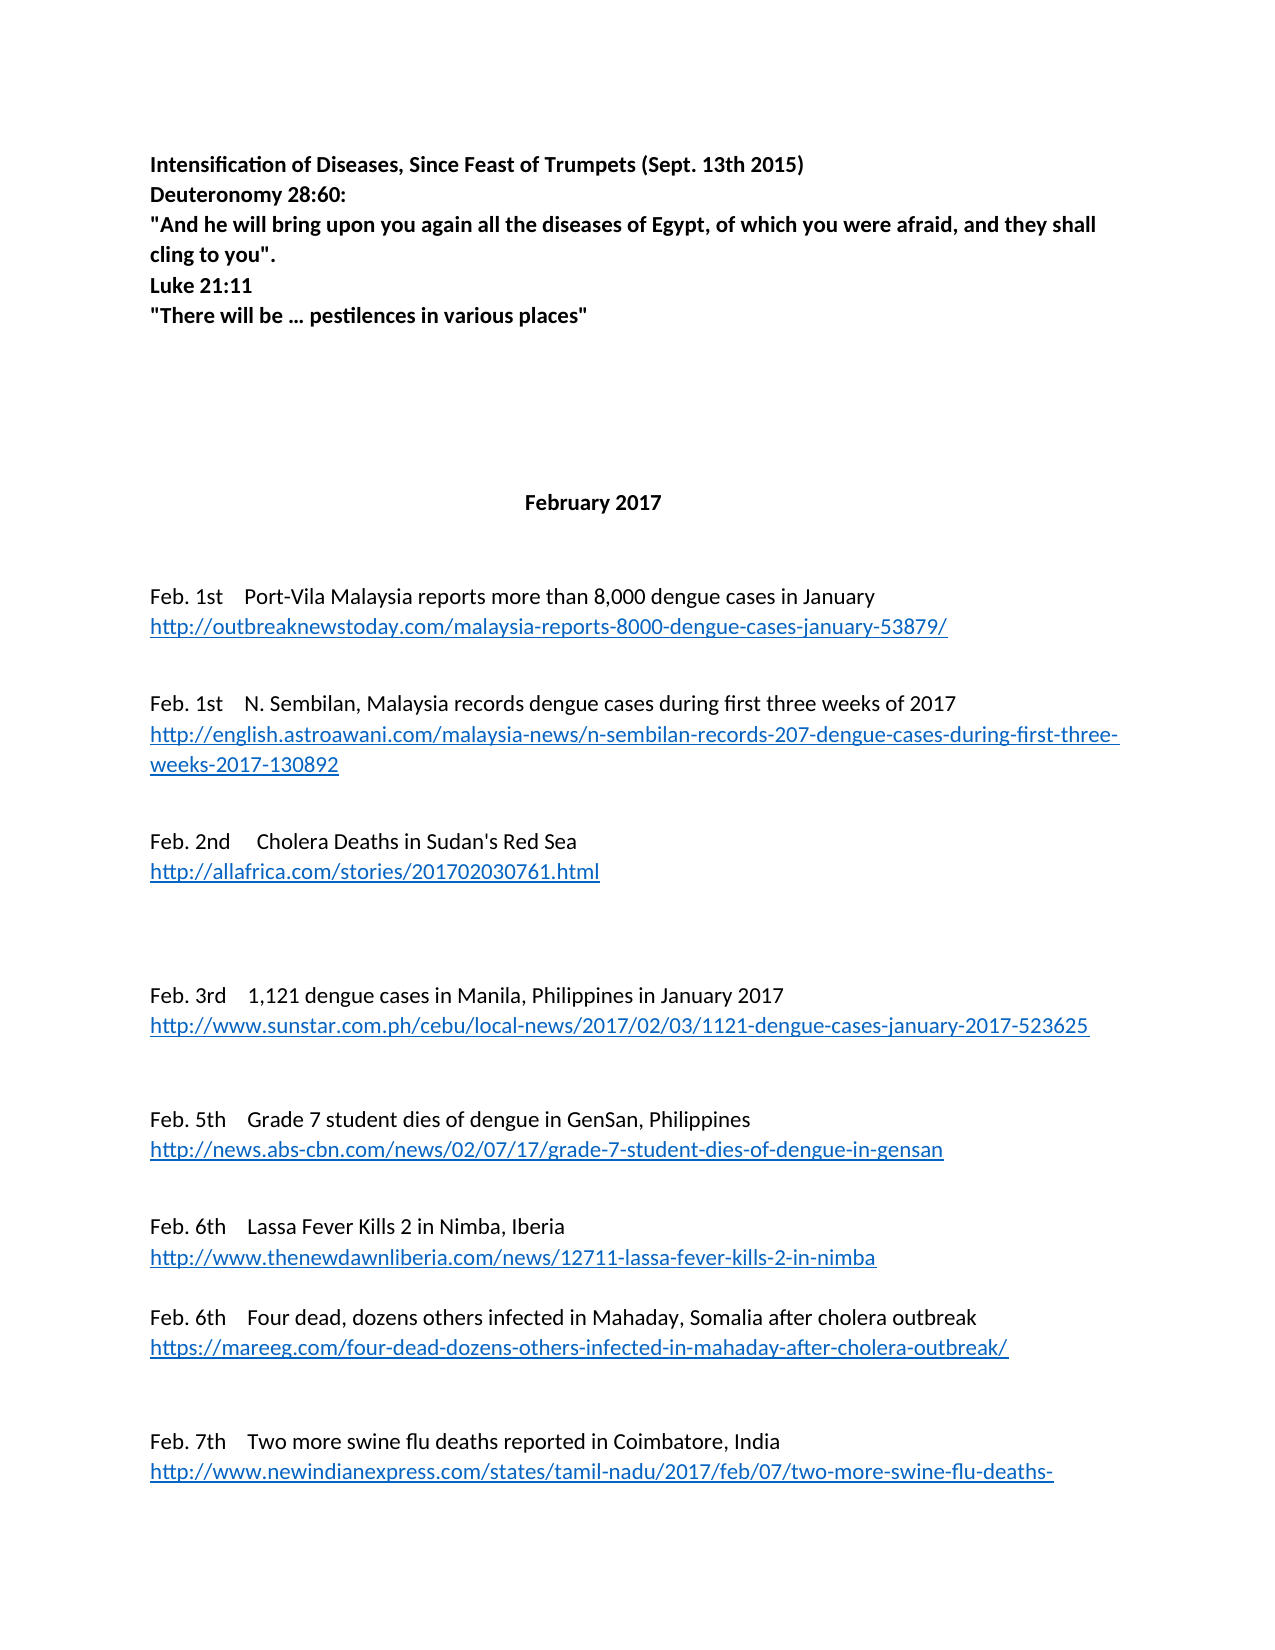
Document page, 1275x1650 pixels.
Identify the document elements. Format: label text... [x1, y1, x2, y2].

text Feb. 6th Lassa Fever Kills 2 in Nimba, Iberia http://www.thenewdawnliberia.com/news/12711-lassa-fever-kills-2-in-nimba ​Feb. 6th Four dead, dozens others infected in Mahaday, Somalia after cholera outbreak https://mareeg.com/four-dead-dozens-others-infected-in-mahaday-after-cholera-outbreak/ [150, 1212, 1125, 1361]
text Feb. 1st N. Sembilan, Malaysia records dengue cases during first three weeks of 2017 http://english.astroawani.com/malaysia-news/n-sembilan-records-207-dengue-cases-during-first-three-weeks-2017-130892 [150, 689, 1125, 808]
text Intensification of Diseases, Since Feast of Trumpets (Sept. 13th 2015) Deuteronomy 28:60: "And he will bring upon you again all the diseases of Egypt, of which you were afraid, and they shall cling to you". Luke 21:11 "There will be … pestilences in various places" [150, 150, 1125, 329]
text February 2017 [450, 488, 1125, 517]
text Feb. 1st Port-Vila Malaysia reports more than 8,000 dengue cases in January http://outbreaknewstoday.com/malaysia-reports-8000-dengue-cases-january-53879/ [150, 582, 1125, 671]
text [150, 1427, 1125, 1485]
text Feb. 2nd Cholera Deaths in Sudan's Red Sea http://allafrica.com/stories/201702030761.html [150, 827, 1125, 916]
text Feb. 3rd 1,121 dengue cases in Manila, Philippines in January 2017 http://www.sunstar.com.ph/cebu/local-news/2017/02/03/1121-dengue-cases-january-2017-523625 [150, 981, 1125, 1039]
text Feb. 5th Grade 7 student dies of dengue in GenSan, Philippines http://news.abs-cbn.com/news/02/07/17/grade-7-student-dies-of-dengue-in-gensan [150, 1105, 1125, 1194]
